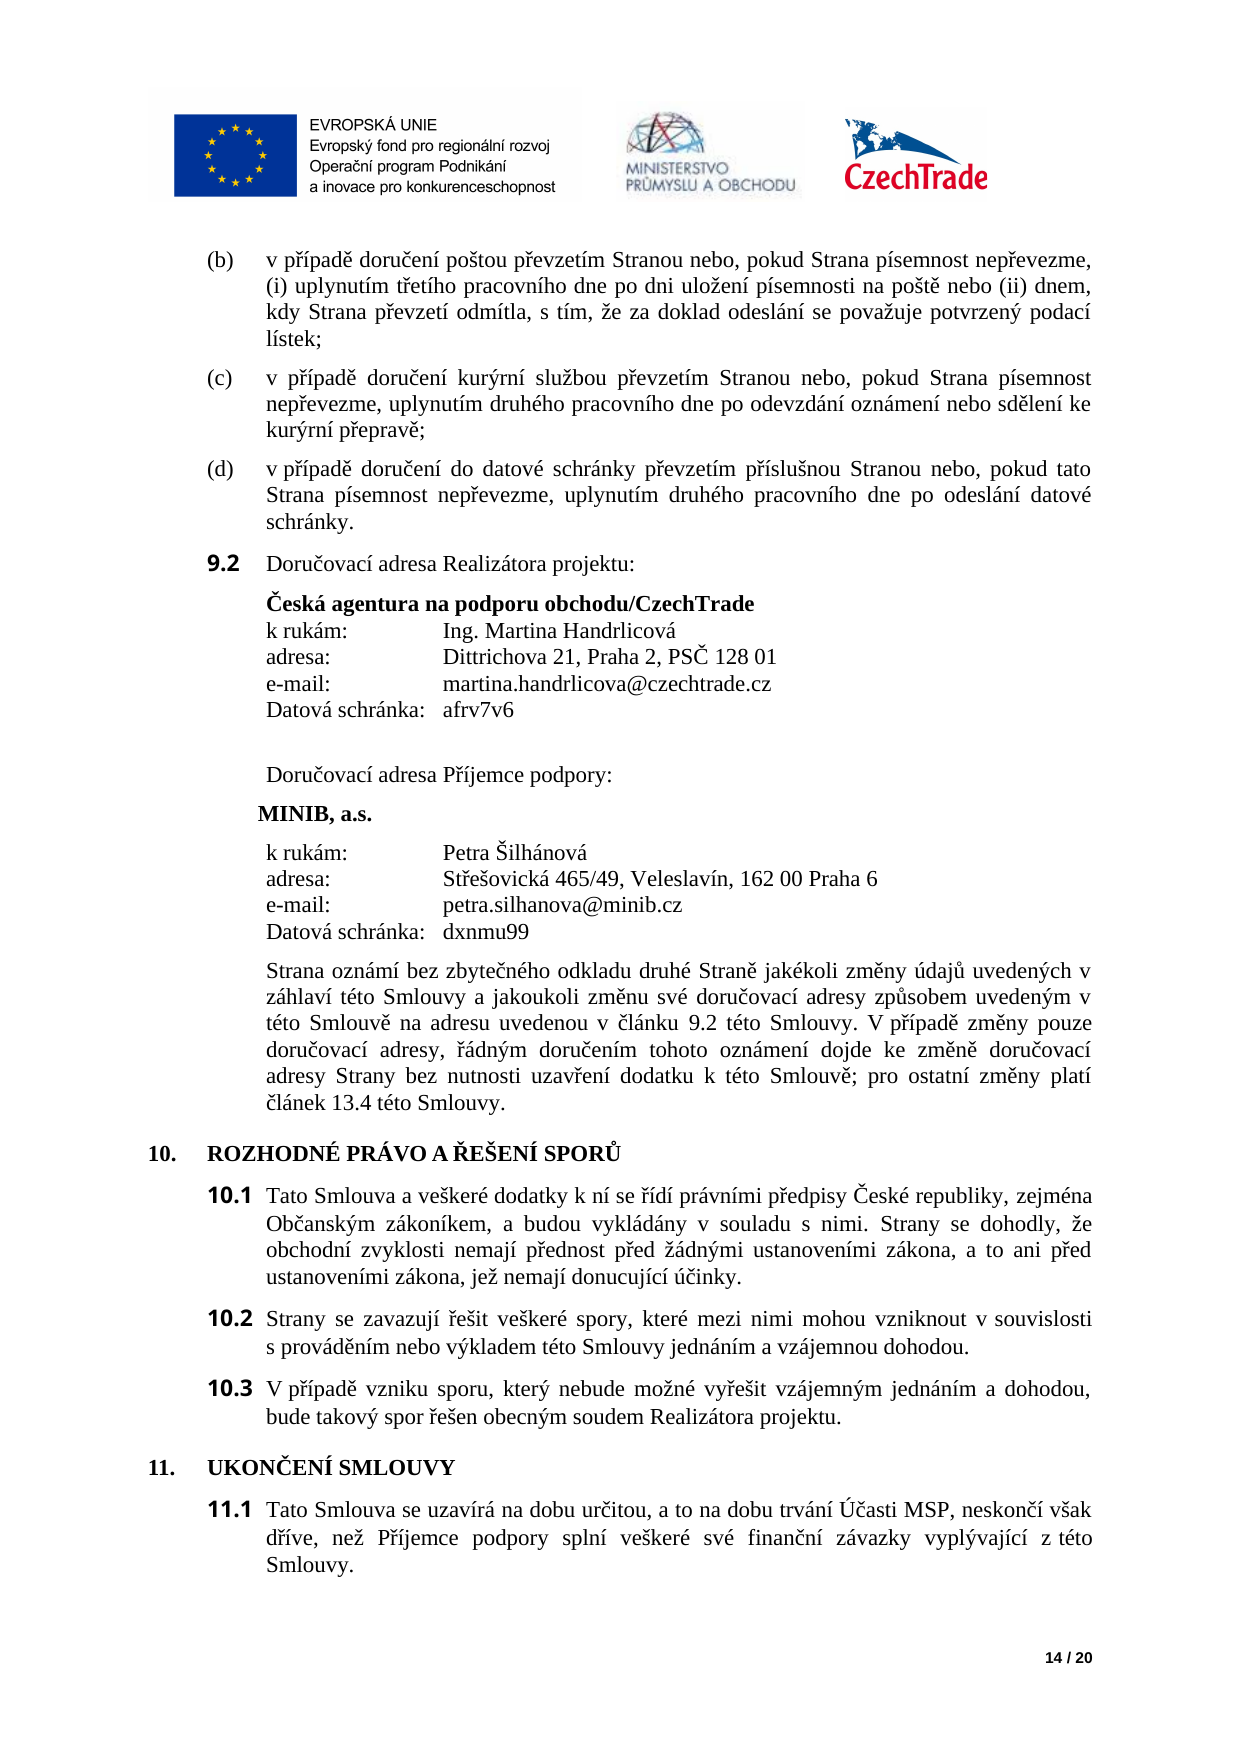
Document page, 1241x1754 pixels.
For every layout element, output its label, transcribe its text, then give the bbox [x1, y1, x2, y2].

subtitle rozhodné právo a řešení sporů [148, 1140, 1092, 1166]
list v případě doručení kurýrní službou převzetím Stranou nebo, pokud Strana písemnost nepřevezme, uplynutím druhého pracovního dne po odevzdání oznámení nebo sdělení ke kurýrní přepravě; [207, 364, 1092, 443]
picture [845, 107, 988, 202]
text MINIB, a.s. [206, 800, 1092, 826]
text Doručovací adresa Realizátora projektu: [207, 547, 1092, 578]
text Tato Smlouva se uzavírá na dobu určitou, a to na dobu trvání Účasti MSP, neskončí však dříve, než Příjemce podpory splní veškeré své finanční závazky vyplývající z této Smlouvy. [207, 1493, 1092, 1577]
text e-mail: petra.silhanova@minib.cz [266, 892, 1092, 918]
text Doručovací adresa Příjemce podpory: [266, 761, 1092, 787]
text Datová schránka: afrv7v6 [266, 696, 1092, 722]
text adresa: Střešovická 465/49, Veleslavín, 162 00 Praha 6 [266, 865, 1092, 892]
text Tato Smlouva a veškeré dodatky k ní se řídí právními předpisy České republiky, zejména Občanským zákoníkem, a budou vykládány v souladu s nimi. Strany se dohodly, že obchodní zvyklosti nemají přednost před žádnými ustanoveními zákona, a to ani před ustanoveními zákona, jež nemají donucující účinky. [207, 1179, 1092, 1289]
list v případě doručení poštou převzetím Stranou nebo, pokud Strana písemnost nepřevezme, (i) uplynutím třetího pracovního dne po dni uložení písemnosti na poště nebo (ii) dnem, kdy Strana převzetí odmítla, s tím, že za doklad odeslání se považuje potvrzený podací lístek; [207, 246, 1092, 351]
subtitle ukončení smlouvy [148, 1454, 1092, 1481]
picture [147, 87, 583, 202]
picture [616, 101, 805, 202]
text Strany se zavazují řešit veškeré spory, které mezi nimi mohou vzniknout v souvislosti s prováděním nebo výkladem této Smlouvy jednáním a vzájemnou dohodou. [207, 1302, 1092, 1359]
text k rukám: Petra Šilhánová [266, 839, 1092, 865]
list v případě doručení do datové schránky převzetím příslušnou Stranou nebo, pokud tato Strana písemnost nepřevezme, uplynutím druhého pracovního dne po odeslání datové schránky. [207, 455, 1092, 534]
text Datová schránka: dxnmu99 [266, 918, 1092, 944]
list Strana oznámí bez zbytečného odkladu druhé Straně jakékoli změny údajů uvedených v záhlaví této Smlouvy a jakoukoli změnu své doručovací adresy způsobem uvedeným v této Smlouvě na adresu uvedenou v článku 9.2 této Smlouvy. V případě změny pouze doručovací adresy, řádným doručením tohoto oznámení dojde ke změně doručovací adresy Strany bez nutnosti uzavření dodatku k této Smlouvě; pro ostatní změny platí článek 13.4 této Smlouvy. [266, 957, 1092, 1115]
text V případě vzniku sporu, který nebude možné vyřešit vzájemným jednáním a dohodou, bude takový spor řešen obecným soudem Realizátora projektu. [207, 1372, 1092, 1429]
text Česká agentura na podporu obchodu/CzechTrade k rukám: Ing. Martina Handrlicová adresa: Dittrichova 21, Praha 2, PSČ 128 01 e-mail: martina.handrlicova@czechtrade.cz [266, 591, 1092, 696]
